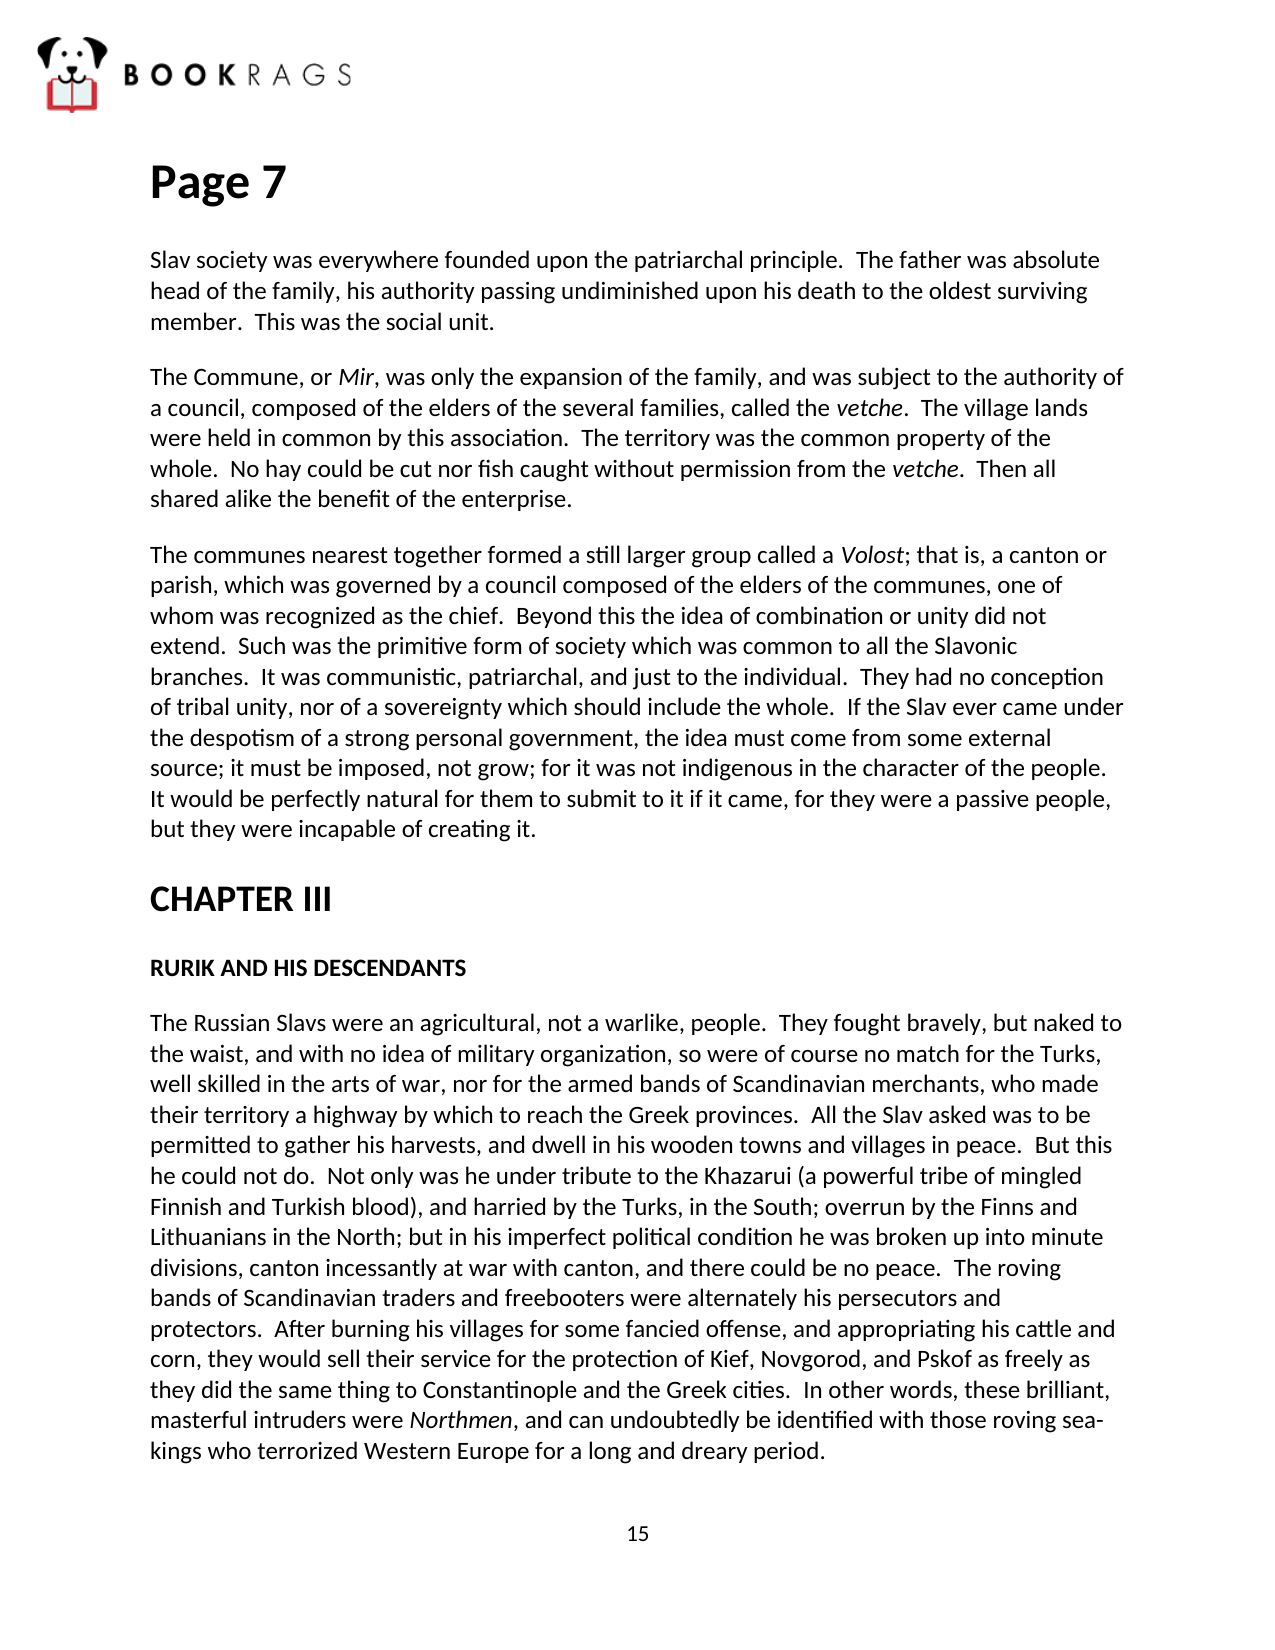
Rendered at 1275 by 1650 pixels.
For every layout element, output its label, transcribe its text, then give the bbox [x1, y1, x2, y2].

text The communes nearest together formed a still larger group called a Volost; that is, a canton or parish, which was governed by a council composed of the elders of the communes, one of whom was recognized as the chief. Beyond this the idea of combination or unity did not extend. Such was the primitive form of society which was common to all the Slavonic branches. It was communistic, patriarchal, and just to the individual. They had no conception of tribal unity, nor of a sovereignty which should include the whole. If the Slav ever came under the despotism of a strong personal government, the idea must come from some external source; it must be imposed, not grow; for it was not indigenous in the character of the people. It would be perfectly natural for them to submit to it if it came, for they were a passive people, but they were incapable of creating it. [150, 539, 1125, 844]
text Slav society was everywhere founded upon the patriarchal principle. The father was absolute head of the family, his authority passing undiminished upon his death to the oldest surviving member. This was the social unit. [150, 244, 1125, 336]
picture [37, 37, 351, 113]
text The Russian Slavs were an agricultural, not a warlike, people. They fought bravely, but naked to the waist, and with no idea of military organization, so were of course no match for the Turks, well skilled in the arts of war, nor for the armed bands of Scandinavian merchants, who made their territory a highway by which to reach the Greek provinces. All the Slav asked was to be permitted to gather his harvests, and dwell in his wooden towns and villages in peace. But this he could not do. Not only was he under tribute to the Khazarui (a powerful tribe of mingled Finnish and Turkish blood), and harried by the Turks, in the South; overrun by the Finns and Lithuanians in the North; but in his imperfect political condition he was broken up into minute divisions, canton incessantly at war with canton, and there could be no peace. The roving bands of Scandinavian traders and freebooters were alternately his persecutors and protectors. After burning his villages for some fancied offense, and appropriating his cattle and corn, they would sell their service for the protection of Kief, Novgorod, and Pskof as freely as they did the same thing to Constantinople and the Greek cities. In other words, these brilliant, masterful intruders were Northmen, and can undoubtedly be identified with those roving sea-kings who terrorized Western Europe for a long and dreary period. [150, 1008, 1125, 1465]
text RURIK AND HIS DESCENDANTS [150, 952, 1125, 983]
text The Commune, or Mir, was only the expansion of the family, and was subject to the authority of a council, composed of the elders of the several families, called the vetche. The village lands were held in common by this association. The territory was the common property of the whole. No hay could be cut nor fish caught without permission from the vetche. Then all shared alike the benefit of the enterprise. [150, 361, 1125, 514]
text CHAPTER III [150, 875, 1125, 921]
text Page 7 [150, 150, 1125, 211]
